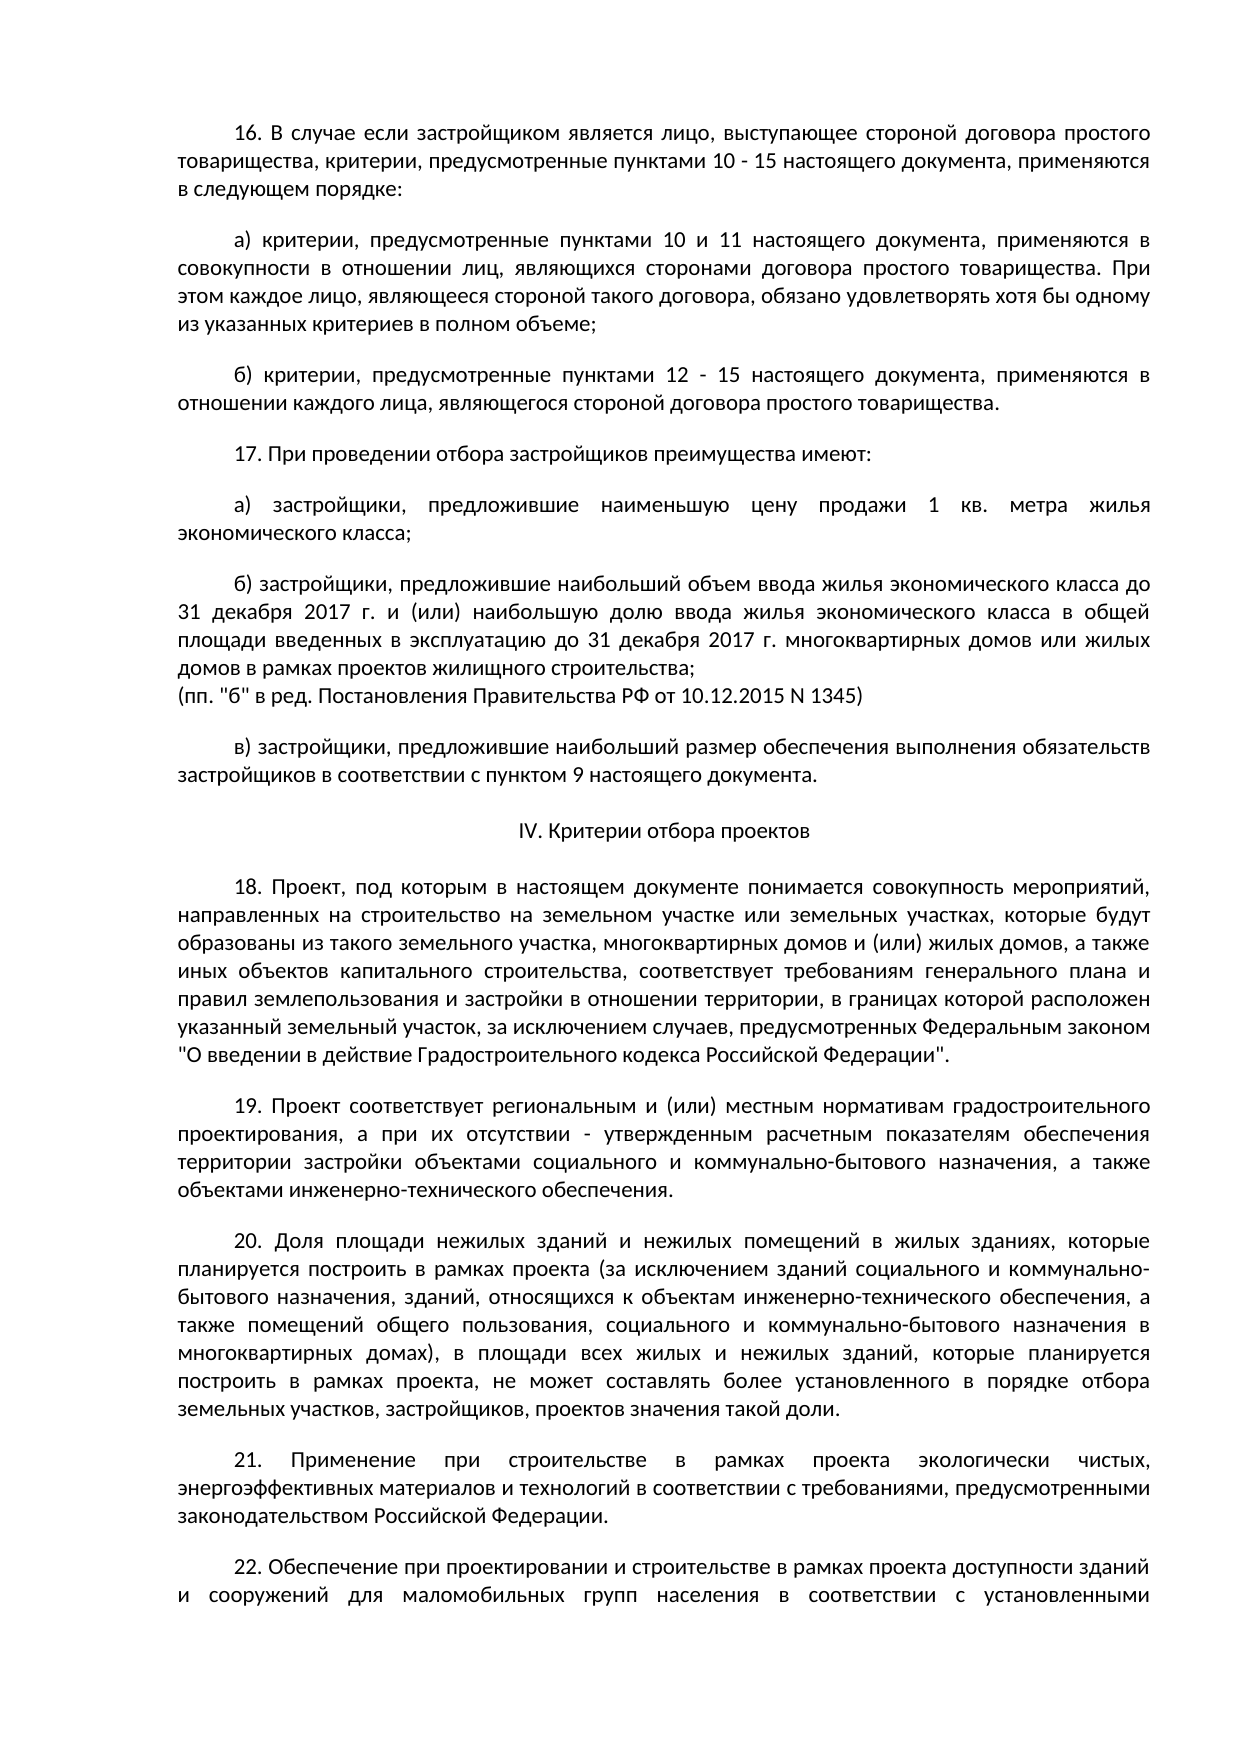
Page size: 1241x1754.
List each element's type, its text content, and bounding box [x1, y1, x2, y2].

text б) застройщики, предложившие наибольший объем ввода жилья экономического класса до 31 декабря 2017 г. и (или) наибольшую долю ввода жилья экономического класса в общей площади введенных в эксплуатацию до 31 декабря 2017 г. многоквартирных домов или жилых домов в рамках проектов жилищного строительства; [177, 569, 1152, 681]
text а) застройщики, предложившие наименьшую цену продажи 1 кв. метра жилья экономического класса; [177, 490, 1152, 546]
text а) критерии, предусмотренные пунктами 10 и 11 настоящего документа, применяются в совокупности в отношении лиц, являющихся сторонами договора простого товарищества. При этом каждое лицо, являющееся стороной такого договора, обязано удовлетворять хотя бы одному из указанных критериев в полном объеме; [177, 225, 1152, 337]
text 18. Проект, под которым в настоящем документе понимается совокупность мероприятий, направленных на строительство на земельном участке или земельных участках, которые будут образованы из такого земельного участка, многоквартирных домов и (или) жилых домов, а также иных объектов капитального строительства, соответствует требованиям генерального плана и правил землепользования и застройки в отношении территории, в границах которой расположен указанный земельный участок, за исключением случаев, предусмотренных Федеральным законом "О введении в действие Градостроительного кодекса Российской Федерации". [177, 872, 1152, 1068]
text 21. Применение при строительстве в рамках проекта экологически чистых, энергоэффективных материалов и технологий в соответствии с требованиями, предусмотренными законодательством Российской Федерации. [177, 1445, 1152, 1529]
text в) застройщики, предложившие наибольший размер обеспечения выполнения обязательств застройщиков в соответствии с пунктом 9 настоящего документа. [177, 732, 1152, 788]
text б) критерии, предусмотренные пунктами 12 - 15 настоящего документа, применяются в отношении каждого лица, являющегося стороной договора простого товарищества. [177, 360, 1152, 416]
text (пп. "б" в ред. Постановления Правительства РФ от 10.12.2015 N 1345) [177, 681, 1152, 709]
text 20. Доля площади нежилых зданий и нежилых помещений в жилых зданиях, которые планируется построить в рамках проекта (за исключением зданий социального и коммунально-бытового назначения, зданий, относящихся к объектам инженерно-технического обеспечения, а также помещений общего пользования, социального и коммунально-бытового назначения в многоквартирных домах), в площади всех жилых и нежилых зданий, которые планируется построить в рамках проекта, не может составлять более установленного в порядке отбора земельных участков, застройщиков, проектов значения такой доли. [177, 1226, 1152, 1422]
text 19. Проект соответствует региональным и (или) местным нормативам градостроительного проектирования, а при их отсутствии - утвержденным расчетным показателям обеспечения территории застройки объектами социального и коммунально-бытового назначения, а также объектами инженерно-технического обеспечения. [177, 1091, 1152, 1203]
text IV. Критерии отбора проектов [177, 816, 1152, 844]
text 17. При проведении отбора застройщиков преимущества имеют: [177, 439, 1152, 467]
text 16. В случае если застройщиком является лицо, выступающее стороной договора простого товарищества, критерии, предусмотренные пунктами 10 - 15 настоящего документа, применяются в следующем порядке: [177, 118, 1152, 202]
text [177, 1552, 1152, 1608]
